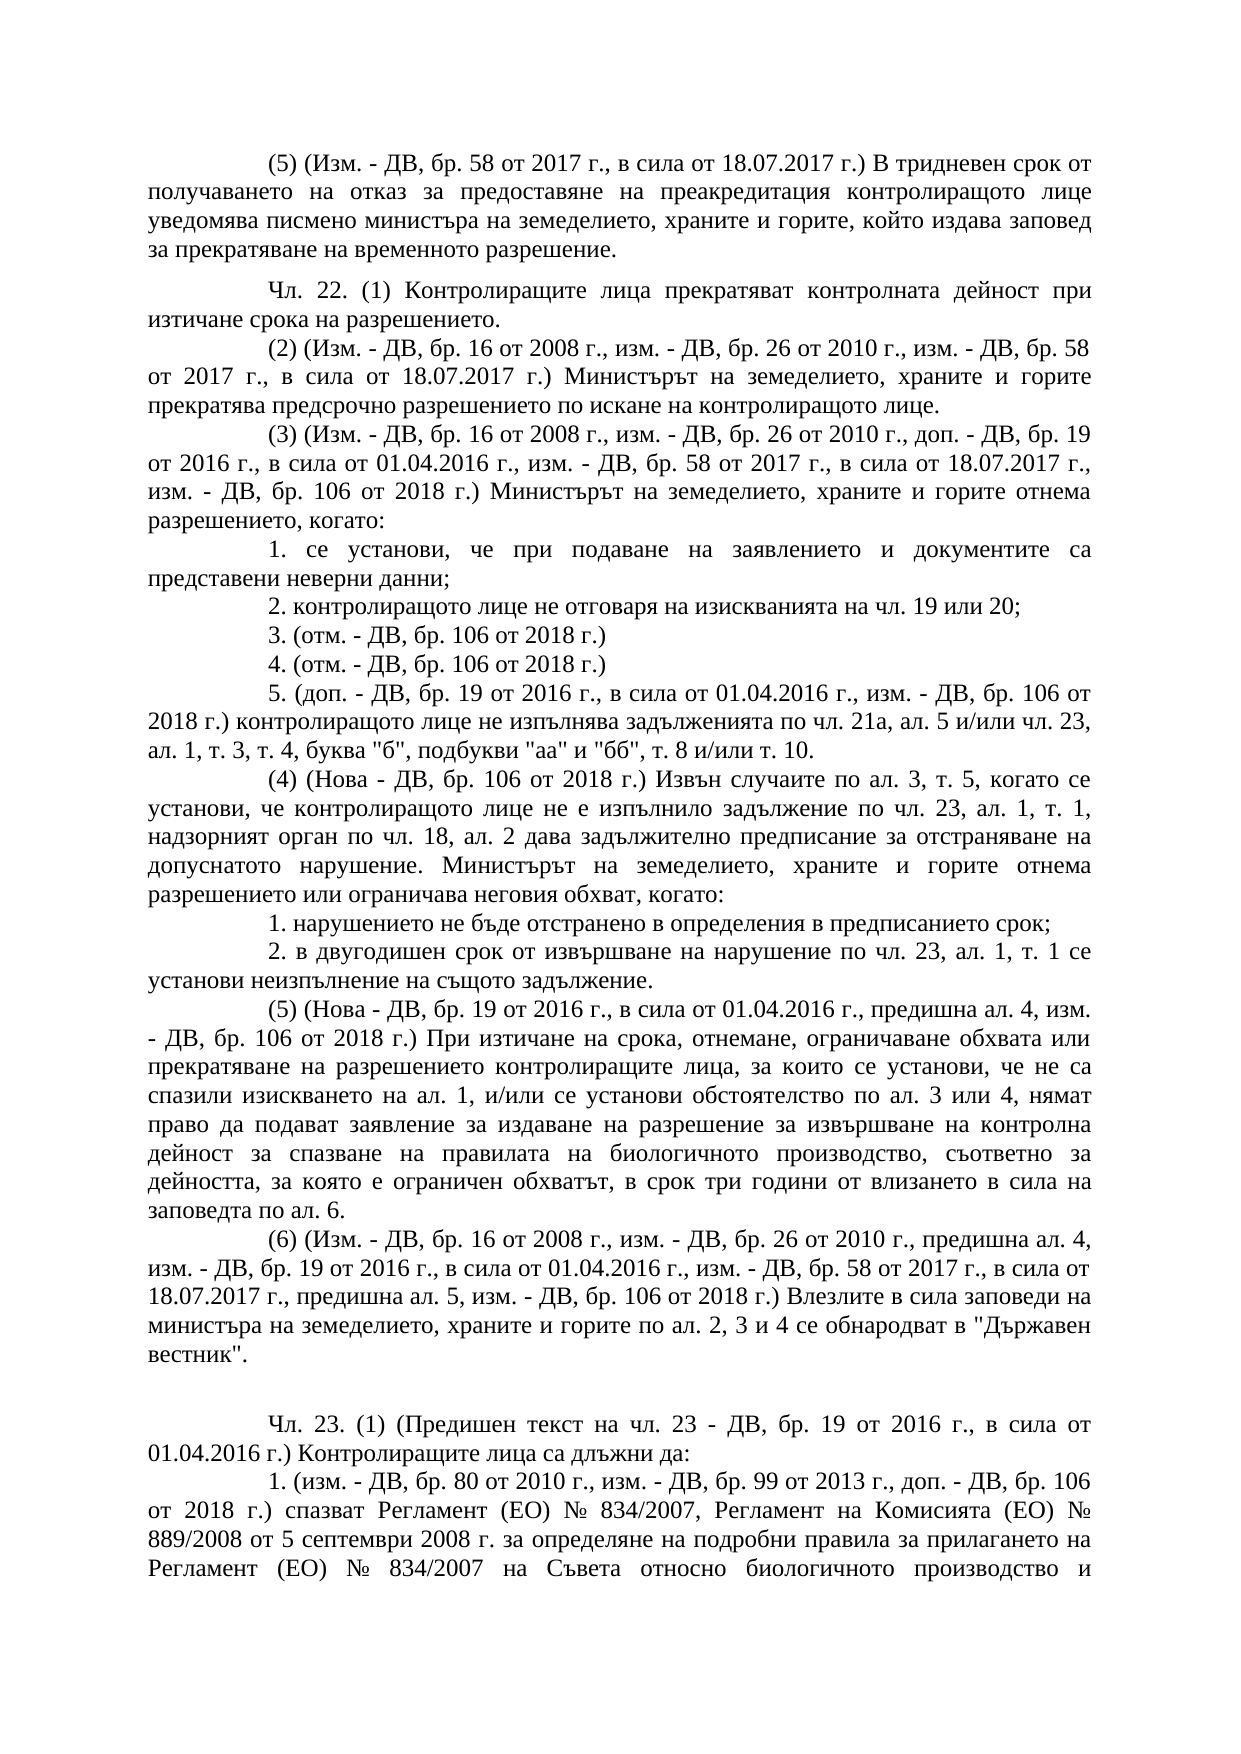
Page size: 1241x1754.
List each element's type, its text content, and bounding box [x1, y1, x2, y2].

text 4. (отм. - ДВ, бр. 106 от 2018 г.) [148, 649, 1093, 678]
text (5) (Изм. - ДВ, бр. 58 от 2017 г., в сила от 18.07.2017 г.) В тридневен срок от получаването на отказ за предоставяне на преакредитация контролиращото лице уведомява писмено министъра на земеделието, храните и горите, който издава заповед за прекратяване на временното разрешение. [148, 148, 1093, 263]
text (6) (Изм. - ДВ, бр. 16 от 2008 г., изм. - ДВ, бр. 26 от 2010 г., предишна ал. 4, изм. - ДВ, бр. 19 от 2016 г., в сила от 01.04.2016 г., изм. - ДВ, бр. 58 от 2017 г., в сила от 18.07.2017 г., предишна ал. 5, изм. - ДВ, бр. 106 от 2018 г.) Влезлите в сила заповеди на министъра на земеделието, храните и горите по ал. 2, 3 и 4 се обнародват в "Държавен вестник". [148, 1224, 1093, 1368]
text 2. контролиращото лице не отговаря на изискванията на чл. 19 или 20; [148, 591, 1093, 620]
text Чл. 22. (1) Контролиращите лица прекратяват контролната дейност при изтичане срока на разрешението. [148, 275, 1093, 333]
text (4) (Нова - ДВ, бр. 106 от 2018 г.) Извън случаите по ал. 3, т. 5, когато се установи, че контролиращото лице не е изпълнило задължение по чл. 23, ал. 1, т. 1, надзорният орган по чл. 18, ал. 2 дава задължително предписание за отстраняване на допуснатото нарушение. Министърът на земеделието, храните и горите отнема разрешението или ограничава неговия обхват, когато: [148, 764, 1093, 908]
text 1. нарушението не бъде отстранено в определения в предписанието срок; [148, 908, 1093, 936]
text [148, 1466, 1093, 1581]
text 3. (отм. - ДВ, бр. 106 от 2018 г.) [148, 620, 1093, 649]
text (3) (Изм. - ДВ, бр. 16 от 2008 г., изм. - ДВ, бр. 26 от 2010 г., доп. - ДВ, бр. 19 от 2016 г., в сила от 01.04.2016 г., изм. - ДВ, бр. 58 от 2017 г., в сила от 18.07.2017 г., изм. - ДВ, бр. 106 от 2018 г.) Министърът на земеделието, храните и горите отнема разрешението, когато: [148, 419, 1093, 534]
text 1. се установи, че при подаване на заявлението и документите са представени неверни данни; [148, 534, 1093, 591]
text (2) (Изм. - ДВ, бр. 16 от 2008 г., изм. - ДВ, бр. 26 от 2010 г., изм. - ДВ, бр. 58 от 2017 г., в сила от 18.07.2017 г.) Министърът на земеделието, храните и горите прекратява предсрочно разрешението по искане на контролиращото лице. [148, 333, 1093, 419]
text 5. (доп. - ДВ, бр. 19 от 2016 г., в сила от 01.04.2016 г., изм. - ДВ, бр. 106 от 2018 г.) контролиращото лице не изпълнява задълженията по чл. 21а, ал. 5 и/или чл. 23, ал. 1, т. 3, т. 4, буква "б", подбукви "аа" и "бб", т. 8 и/или т. 10. [148, 678, 1093, 764]
text (5) (Нова - ДВ, бр. 19 от 2016 г., в сила от 01.04.2016 г., предишна ал. 4, изм. - ДВ, бр. 106 от 2018 г.) При изтичане на срока, отнемане, ограничаване обхвата или прекратяване на разрешението контролиращите лица, за които се установи, че не са спазили изискването на ал. 1, и/или се установи обстоятелство по ал. 3 или 4, нямат право да подават заявление за издаване на разрешение за извършване на контролна дейност за спазване на правилата на биологичното производство, съответно за дейността, за която е ограничен обхватът, в срок три години от влизането в сила на заповедта по ал. 6. [148, 994, 1093, 1224]
text Чл. 23. (1) (Предишен текст на чл. 23 - ДВ, бр. 19 от 2016 г., в сила от 01.04.2016 г.) Контролиращите лица са длъжни да: [148, 1409, 1093, 1466]
text 2. в двугодишен срок от извършване на нарушение по чл. 23, ал. 1, т. 1 се установи неизпълнение на същото задължение. [148, 936, 1093, 994]
